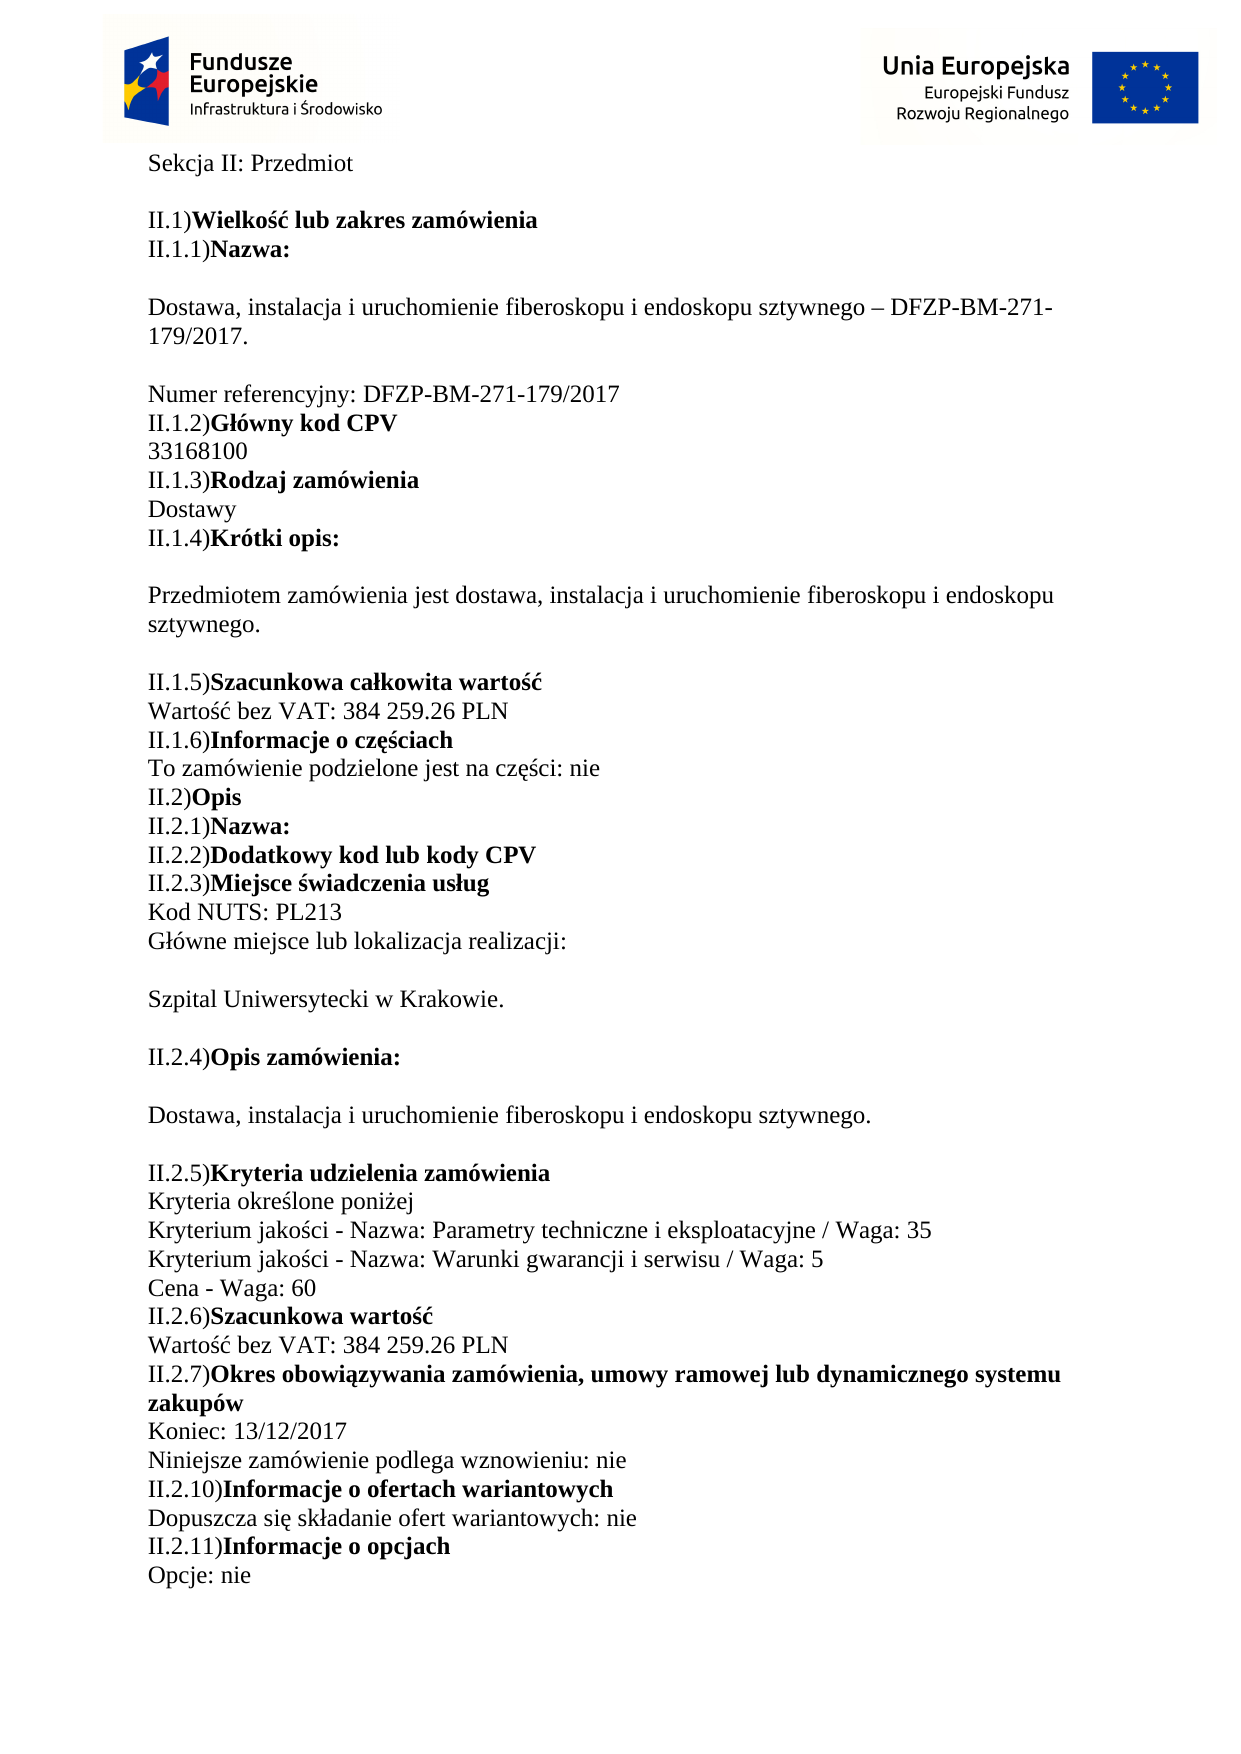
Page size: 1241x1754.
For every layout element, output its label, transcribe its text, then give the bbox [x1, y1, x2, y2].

text Koniec: 13/12/2017 [148, 1416, 1093, 1445]
text Dostawy [148, 494, 1093, 523]
text II.2.3)Miejsce świadczenia usług [148, 868, 1093, 897]
text Przedmiotem zamówienia jest dostawa, instalacja i uruchomienie fiberoskopu i endoskopu sztywnego. [148, 581, 1093, 638]
text Dostawa, instalacja i uruchomienie fiberoskopu i endoskopu sztywnego – DFZP-BM-271-179/2017. [148, 292, 1093, 350]
text Dopuszcza się składanie ofert wariantowych: nie [148, 1503, 1093, 1531]
text Główne miejsce lub lokalizacja realizacji: [148, 926, 1093, 955]
text Wartość bez VAT: 384 259.26 PLN [148, 696, 1093, 725]
text II.1.3)Rodzaj zamówienia [148, 465, 1093, 494]
text Kryterium jakości - Nazwa: Warunki gwarancji i serwisu / Waga: 5 [148, 1244, 1093, 1273]
picture [102, 14, 400, 143]
text Kod NUTS: PL213 [148, 897, 1093, 926]
text II.2.7)Okres obowiązywania zamówienia, umowy ramowej lub dynamicznego systemu zakupów [148, 1359, 1093, 1416]
text II.2.1)Nazwa: [148, 811, 1093, 840]
text II.2.4)Opis zamówienia: [148, 1042, 1093, 1071]
text II.1.2)Główny kod CPV [148, 408, 1093, 436]
text Niniejsze zamówienie podlega wznowieniu: nie [148, 1445, 1093, 1474]
text To zamówienie podzielone jest na części: nie [148, 753, 1093, 782]
text Cena - Waga: 60 [148, 1273, 1093, 1301]
text II.1.4)Krótki opis: [148, 523, 1093, 551]
text II.1.1)Nazwa: [148, 234, 1093, 263]
text II.1.6)Informacje o częściach [148, 725, 1093, 753]
text II.2)Opis [148, 782, 1093, 811]
text II.2.2)Dodatkowy kod lub kody CPV [148, 840, 1093, 868]
text Kryterium jakości - Nazwa: Parametry techniczne i eksploatacyjne / Waga: 35 [148, 1215, 1093, 1244]
text II.2.5)Kryteria udzielenia zamówienia [148, 1158, 1093, 1186]
text Szpital Uniwersytecki w Krakowie. [148, 984, 1093, 1013]
text II.2.6)Szacunkowa wartość [148, 1301, 1093, 1330]
text Sekcja II: Przedmiot [148, 148, 1093, 176]
text Numer referencyjny: DFZP-BM-271-179/2017 [148, 379, 1093, 408]
text Wartość bez VAT: 384 259.26 PLN [148, 1330, 1093, 1359]
text 33168100 [148, 436, 1093, 465]
text II.2.10)Informacje o ofertach wariantowych [148, 1474, 1093, 1503]
text Dostawa, instalacja i uruchomienie fiberoskopu i endoskopu sztywnego. [148, 1100, 1093, 1128]
text II.1)Wielkość lub zakres zamówienia [148, 206, 1093, 234]
text Kryteria określone poniżej [148, 1186, 1093, 1215]
text II.2.11)Informacje o opcjach [148, 1531, 1093, 1560]
picture [860, 28, 1217, 145]
text Opcje: nie [148, 1560, 1093, 1589]
text II.1.5)Szacunkowa całkowita wartość [148, 667, 1093, 696]
